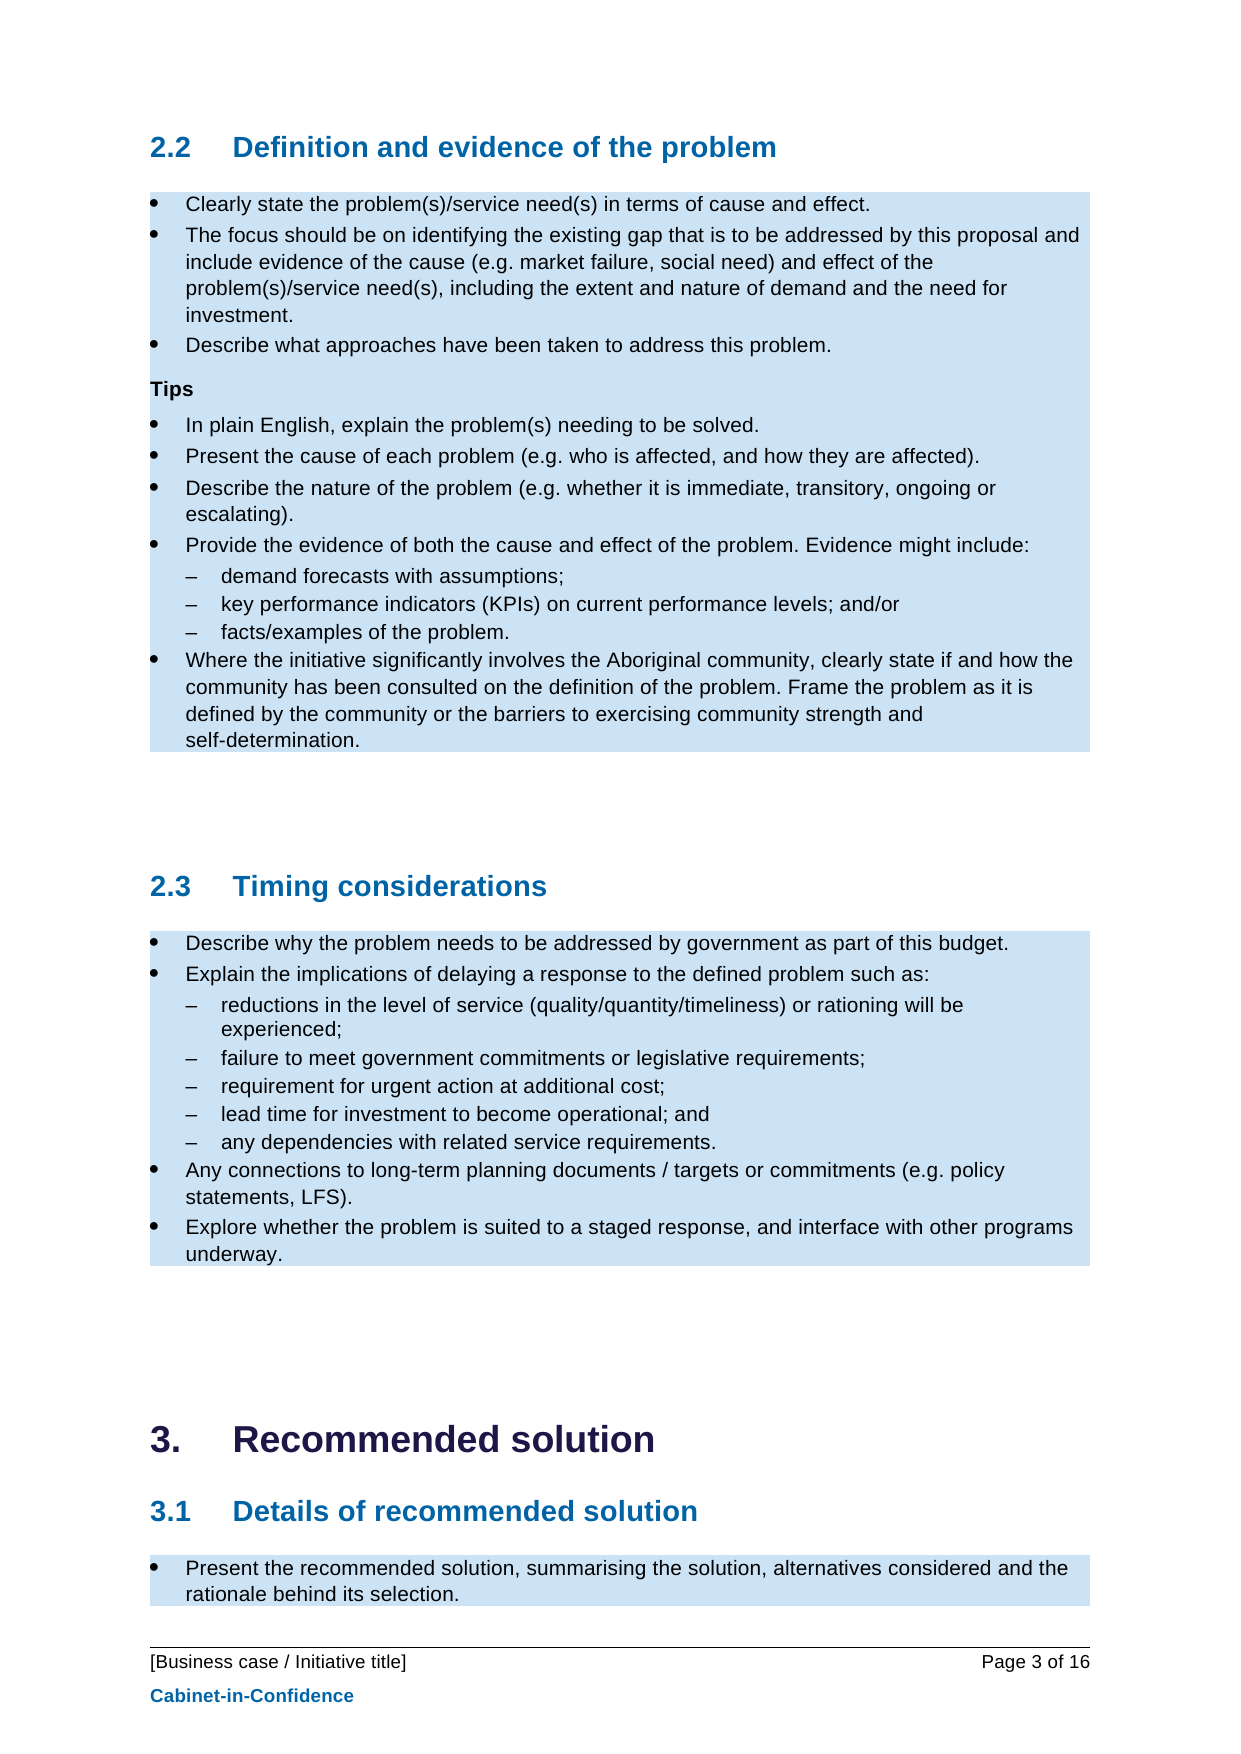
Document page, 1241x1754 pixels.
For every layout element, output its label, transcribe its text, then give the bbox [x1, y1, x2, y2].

subtitle Definition and evidence of the problem [150, 130, 1090, 163]
subtitle Details of recommended solution [150, 1493, 1090, 1527]
subtitle Recommended solution [150, 1417, 1090, 1460]
subtitle Timing considerations [150, 869, 1090, 903]
